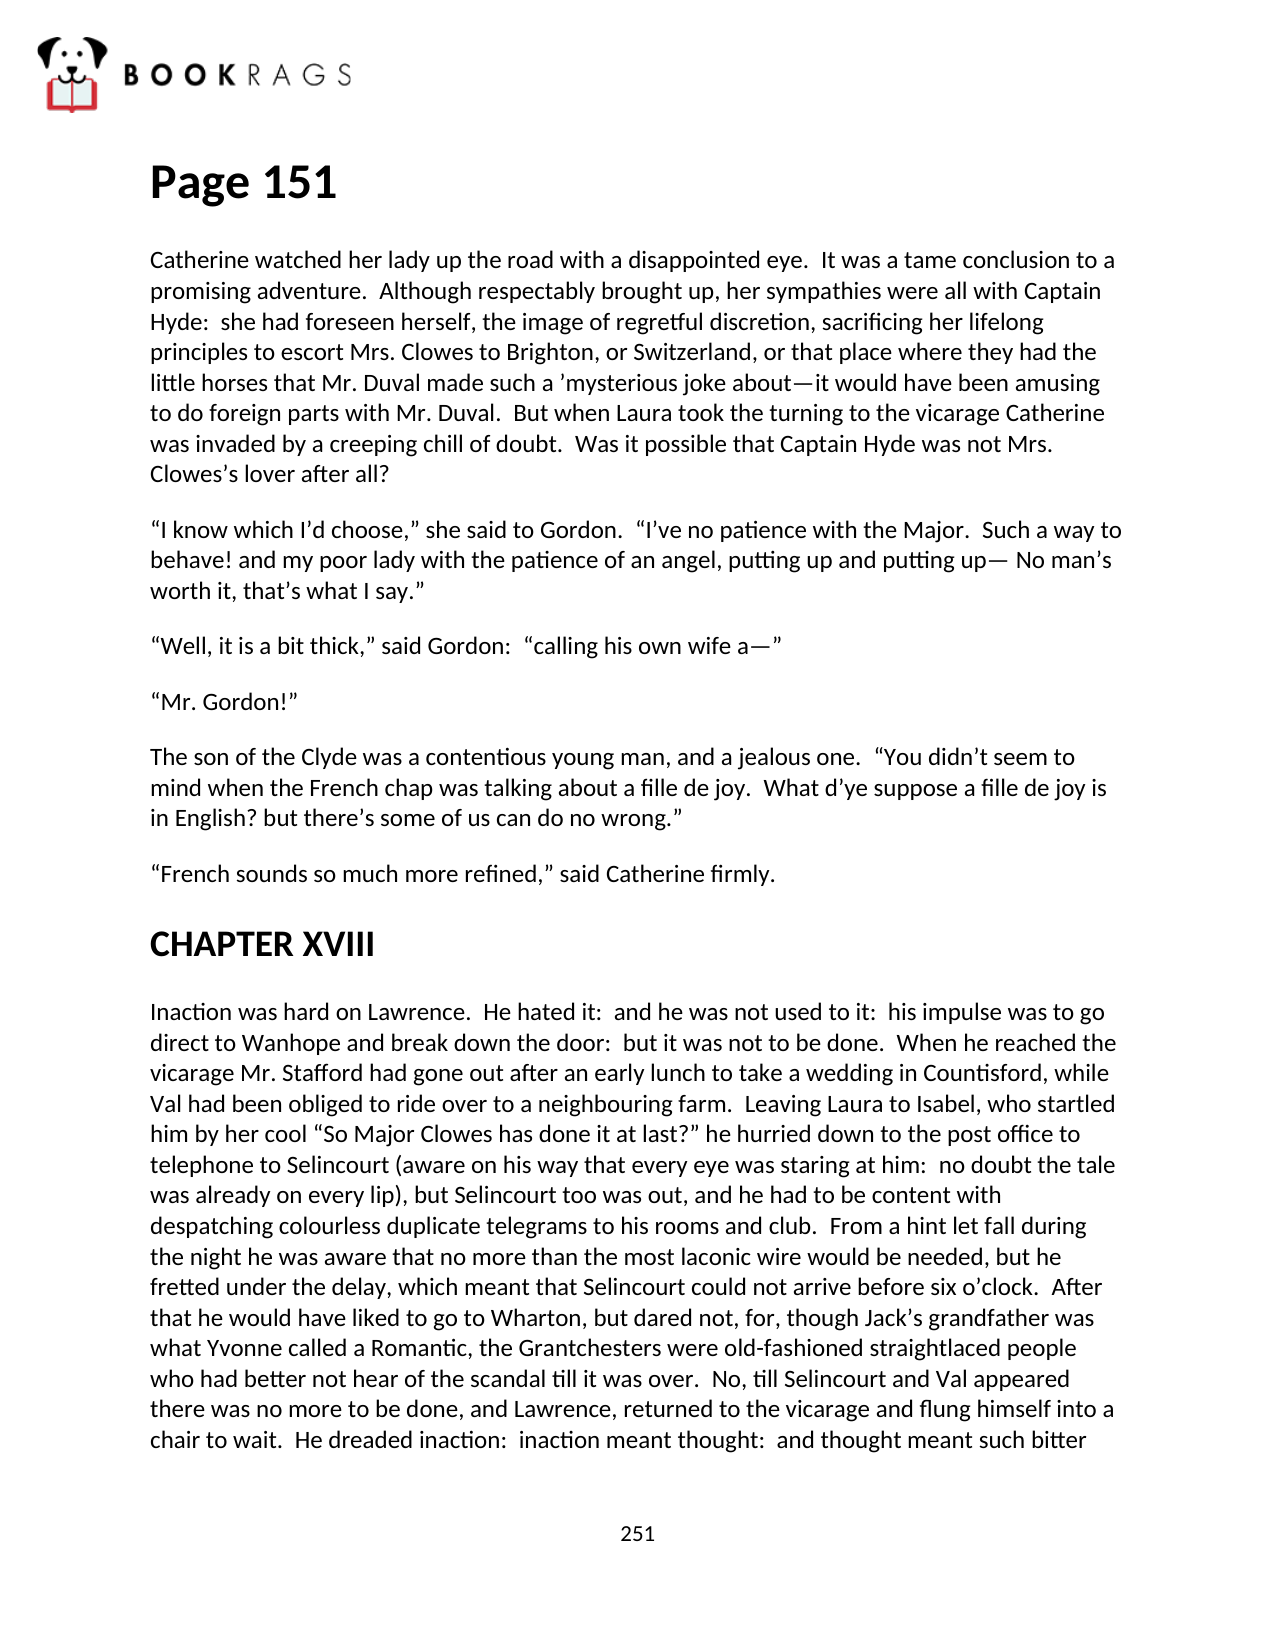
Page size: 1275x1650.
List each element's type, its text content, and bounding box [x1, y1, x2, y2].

text CHAPTER XVIII [150, 919, 1125, 965]
text Catherine watched her lady up the road with a disappointed eye. It was a tame conclusion to a promising adventure. Although respectably brought up, her sympathies were all with Captain Hyde: she had foreseen herself, the image of regretful discretion, sacrificing her lifelong principles to escort Mrs. Clowes to Brighton, or Switzerland, or that place where they had the little horses that Mr. Duval made such a ’mysterious joke about—­it would have been amusing to do foreign parts with Mr. Duval. But when Laura took the turning to the vicarage Catherine was invaded by a creeping chill of doubt. Was it possible that Captain Hyde was not Mrs. Clowes’s lover after all? [150, 244, 1125, 489]
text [150, 997, 1125, 1454]
text The son of the Clyde was a contentious young man, and a jealous one. “You didn’t seem to mind when the French chap was talking about a fille de joy. What d’ye suppose a fille de joy is in English? but there’s some of us can do no wrong.” [150, 741, 1125, 833]
text Page 151 [150, 150, 1125, 211]
text “Well, it is a bit thick,” said Gordon: “calling his own wife a—­” [150, 630, 1125, 661]
text “Mr. Gordon!” [150, 686, 1125, 716]
picture [37, 37, 351, 113]
text “I know which I’d choose,” she said to Gordon. “I’ve no patience with the Major. Such a way to behave! and my poor lady with the patience of an angel, putting up and putting up—­ No man’s worth it, that’s what I say.” [150, 514, 1125, 605]
text “French sounds so much more refined,” said Catherine firmly. [150, 858, 1125, 888]
